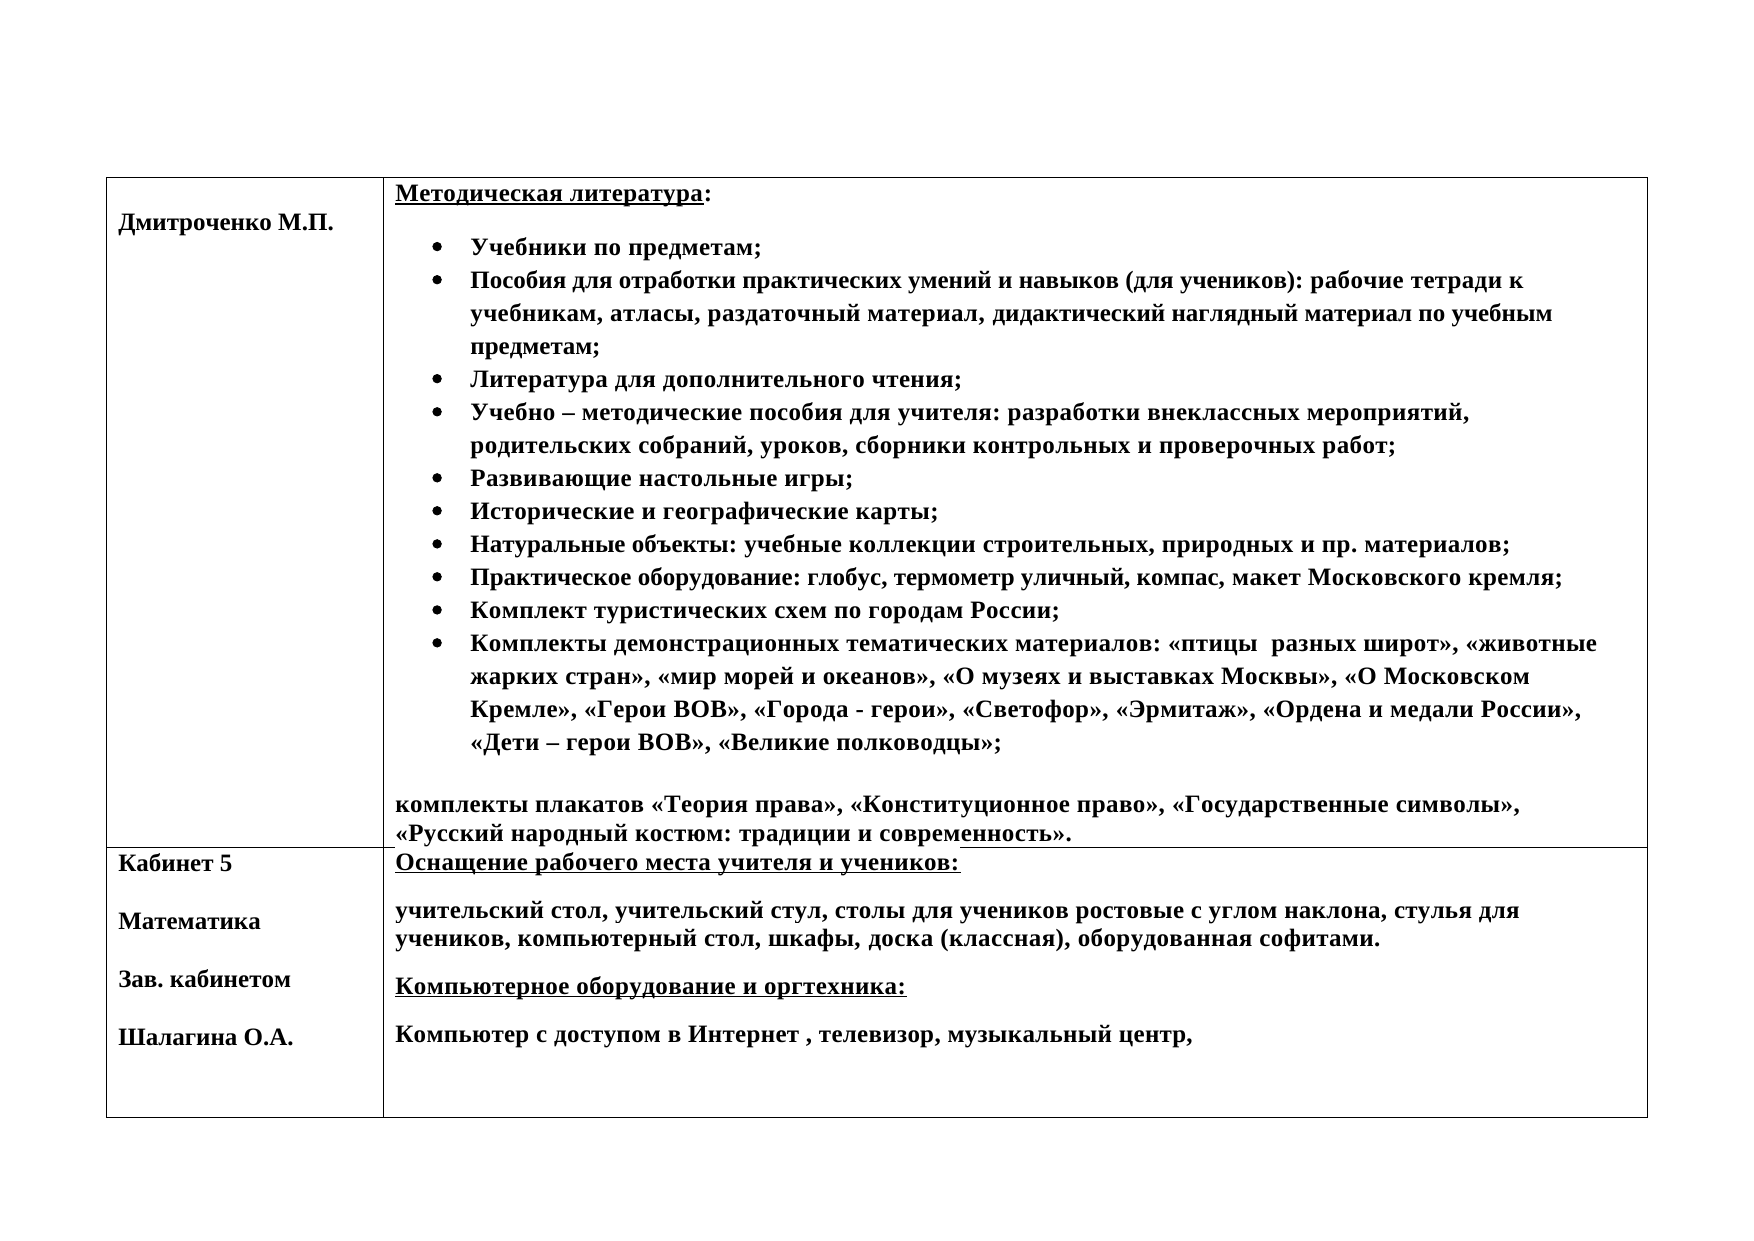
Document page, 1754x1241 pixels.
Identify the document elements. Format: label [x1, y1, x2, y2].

table_cell [384, 178, 1647, 847]
table_cell [107, 848, 383, 1117]
table_cell [384, 848, 1647, 1117]
table_cell [107, 178, 383, 847]
